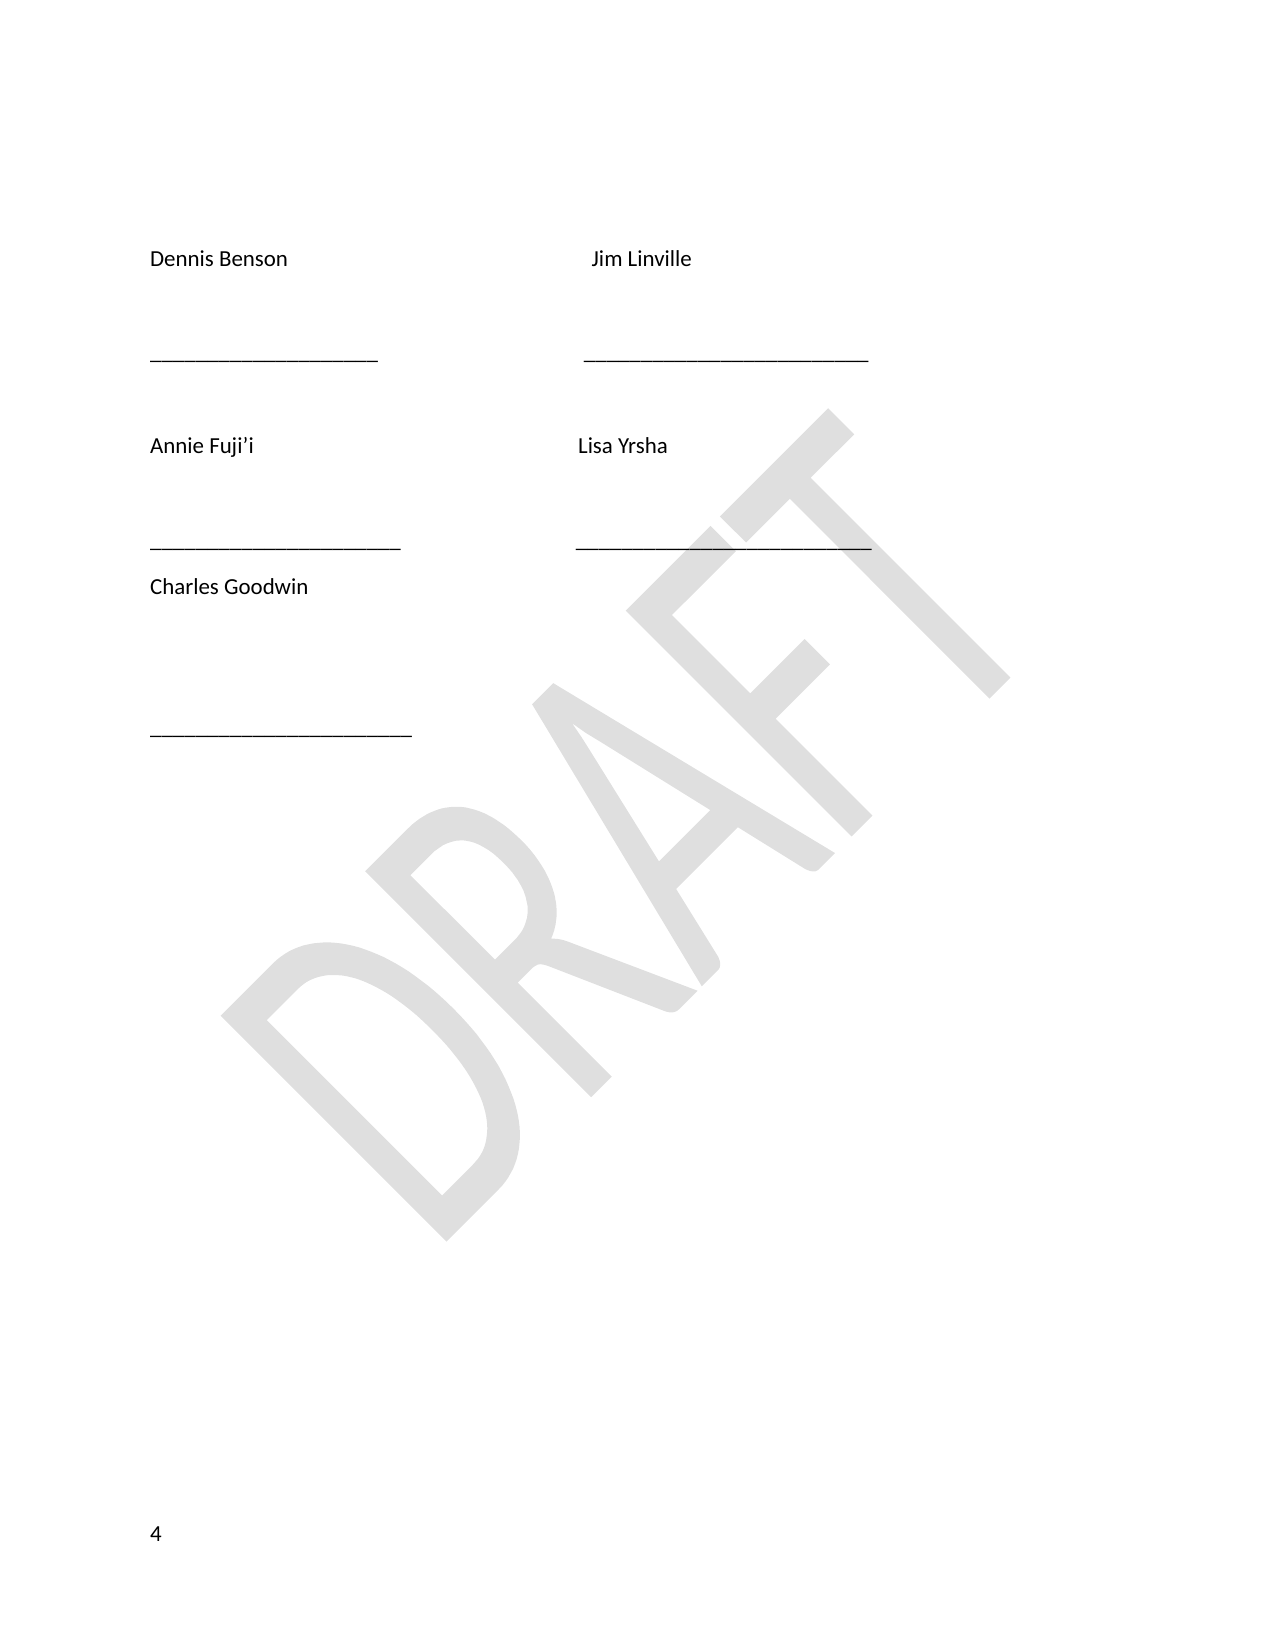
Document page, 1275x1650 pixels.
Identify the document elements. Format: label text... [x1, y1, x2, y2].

text Annie Fuji’i Lisa Yrsha [150, 431, 1125, 459]
text ______________________ __________________________ [150, 525, 1125, 553]
text Dennis Benson Jim Linville [150, 244, 1125, 272]
text Charles Goodwin [150, 572, 1125, 600]
text _______________________ [150, 712, 1125, 741]
text ____________________ _________________________ [150, 337, 1125, 366]
